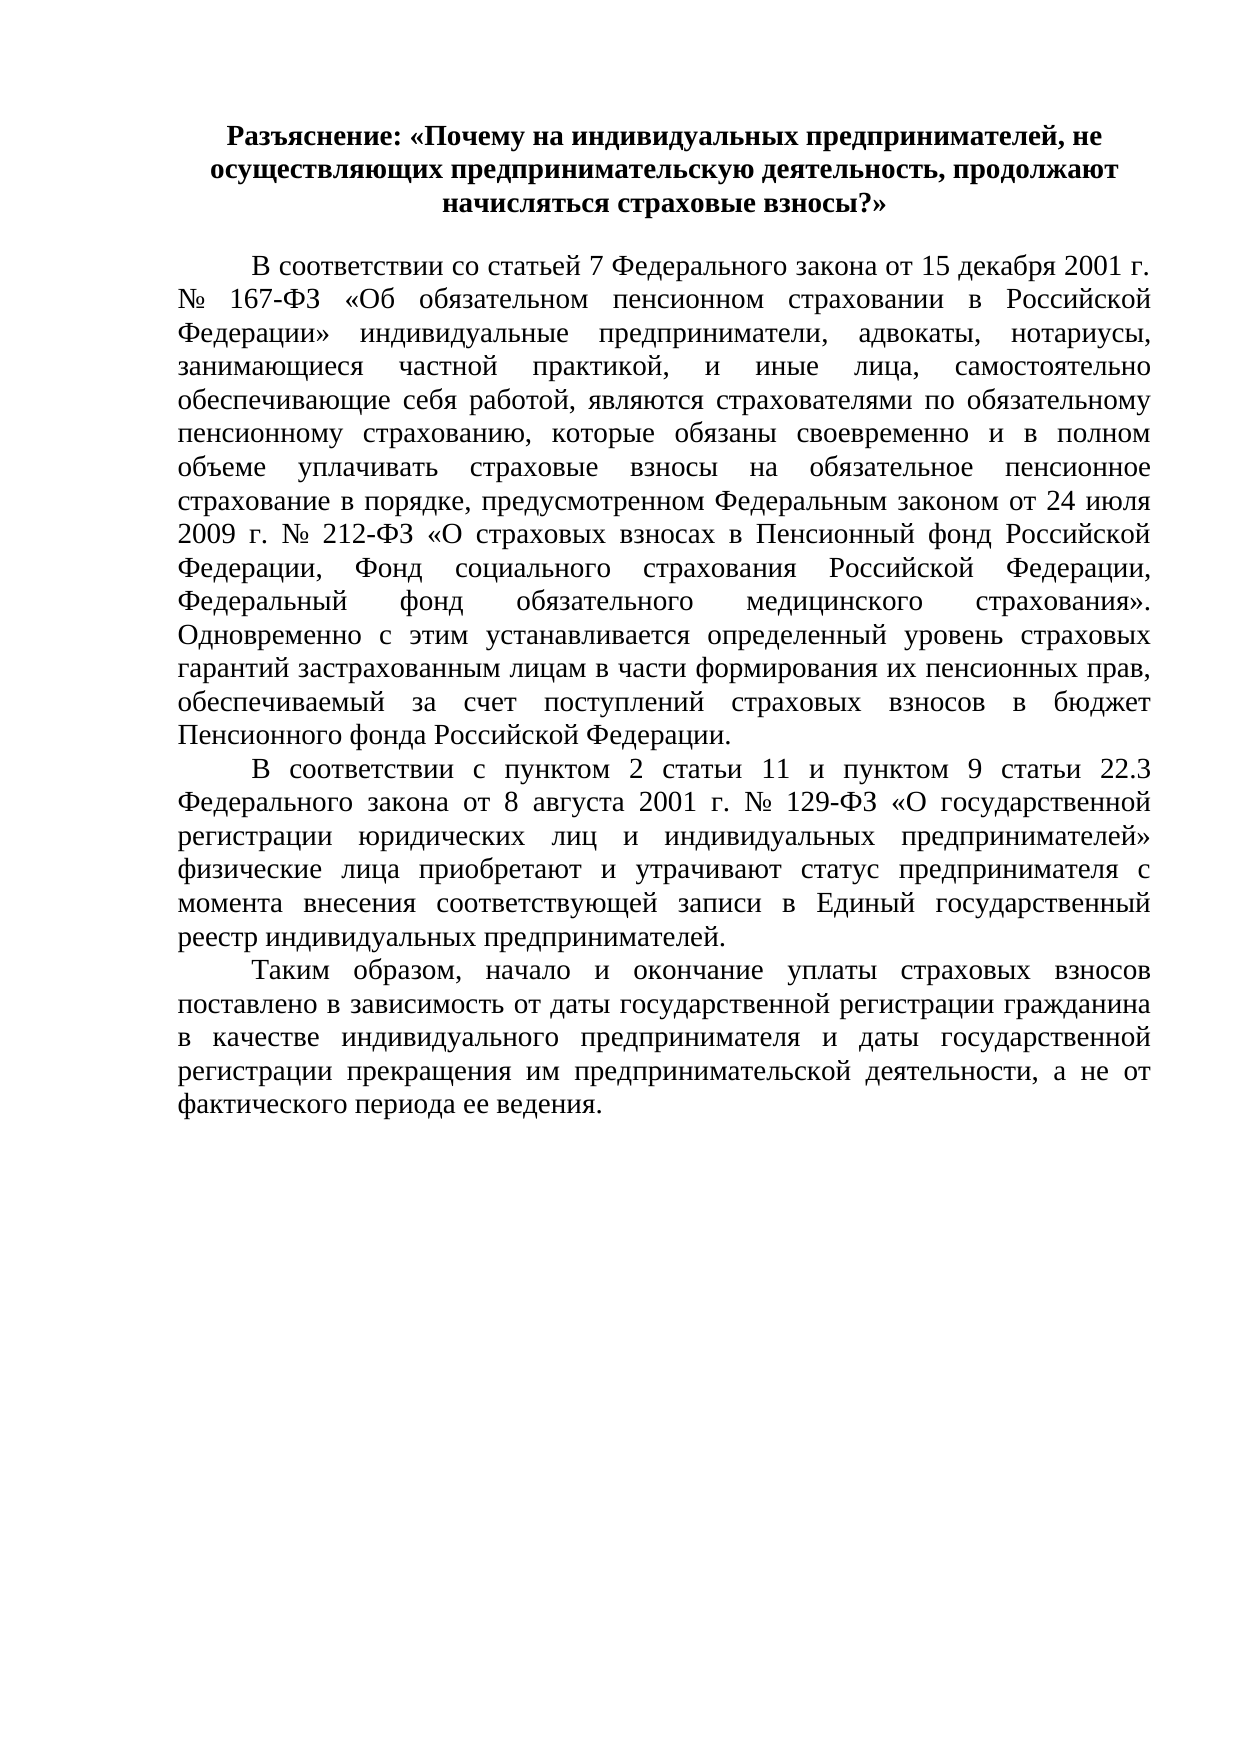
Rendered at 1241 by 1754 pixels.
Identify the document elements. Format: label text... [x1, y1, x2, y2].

text Разъяснение: «Почему на индивидуальных предпринимателей, не осуществляющих предпринимательскую деятельность, продолжают начисляться страховые взносы?» [177, 118, 1152, 219]
text Таким образом, начало и окончание уплаты страховых взносов поставлено в зависимость от даты государственной регистрации гражданина в качестве индивидуального предпринимателя и даты государственной регистрации прекращения им предпринимательской деятельности, а не от фактического периода ее ведения. [177, 952, 1152, 1120]
text В соответствии со статьей 7 Федерального закона от 15 декабря 2001 г. № 167-ФЗ «Об обязательном пенсионном страховании в Российской Федерации» индивидуальные предприниматели, адвокаты, нотариусы, занимающиеся частной практикой, и иные лица, самостоятельно обеспечивающие себя работой, являются страхователями по обязательному пенсионному страхованию, которые обязаны своевременно и в полном объеме уплачивать страховые взносы на обязательное пенсионное страхование в порядке, предусмотренном Федеральным законом от 24 июля 2009 г. № 212-ФЗ «О страховых взносах в Пенсионный фонд Российской Федерации, Фонд социального страхования Российской Федерации, Федеральный фонд обязательного медицинского страхования». Одновременно с этим устанавливается определенный уровень страховых гарантий застрахованным лицам в части формирования их пенсионных прав, обеспечиваемый за счет поступлений страховых взносов в бюджет Пенсионного фонда Российской Федерации. [177, 248, 1152, 751]
text В соответствии с пунктом 2 статьи 11 и пунктом 9 статьи 22.3 Федерального закона от 8 августа 2001 г. № 129-ФЗ «О государственной регистрации юридических лиц и индивидуальных предпринимателей» физические лица приобретают и утрачивают статус предпринимателя с момента внесения соответствующей записи в Единый государственный реестр индивидуальных предпринимателей. [177, 751, 1152, 952]
